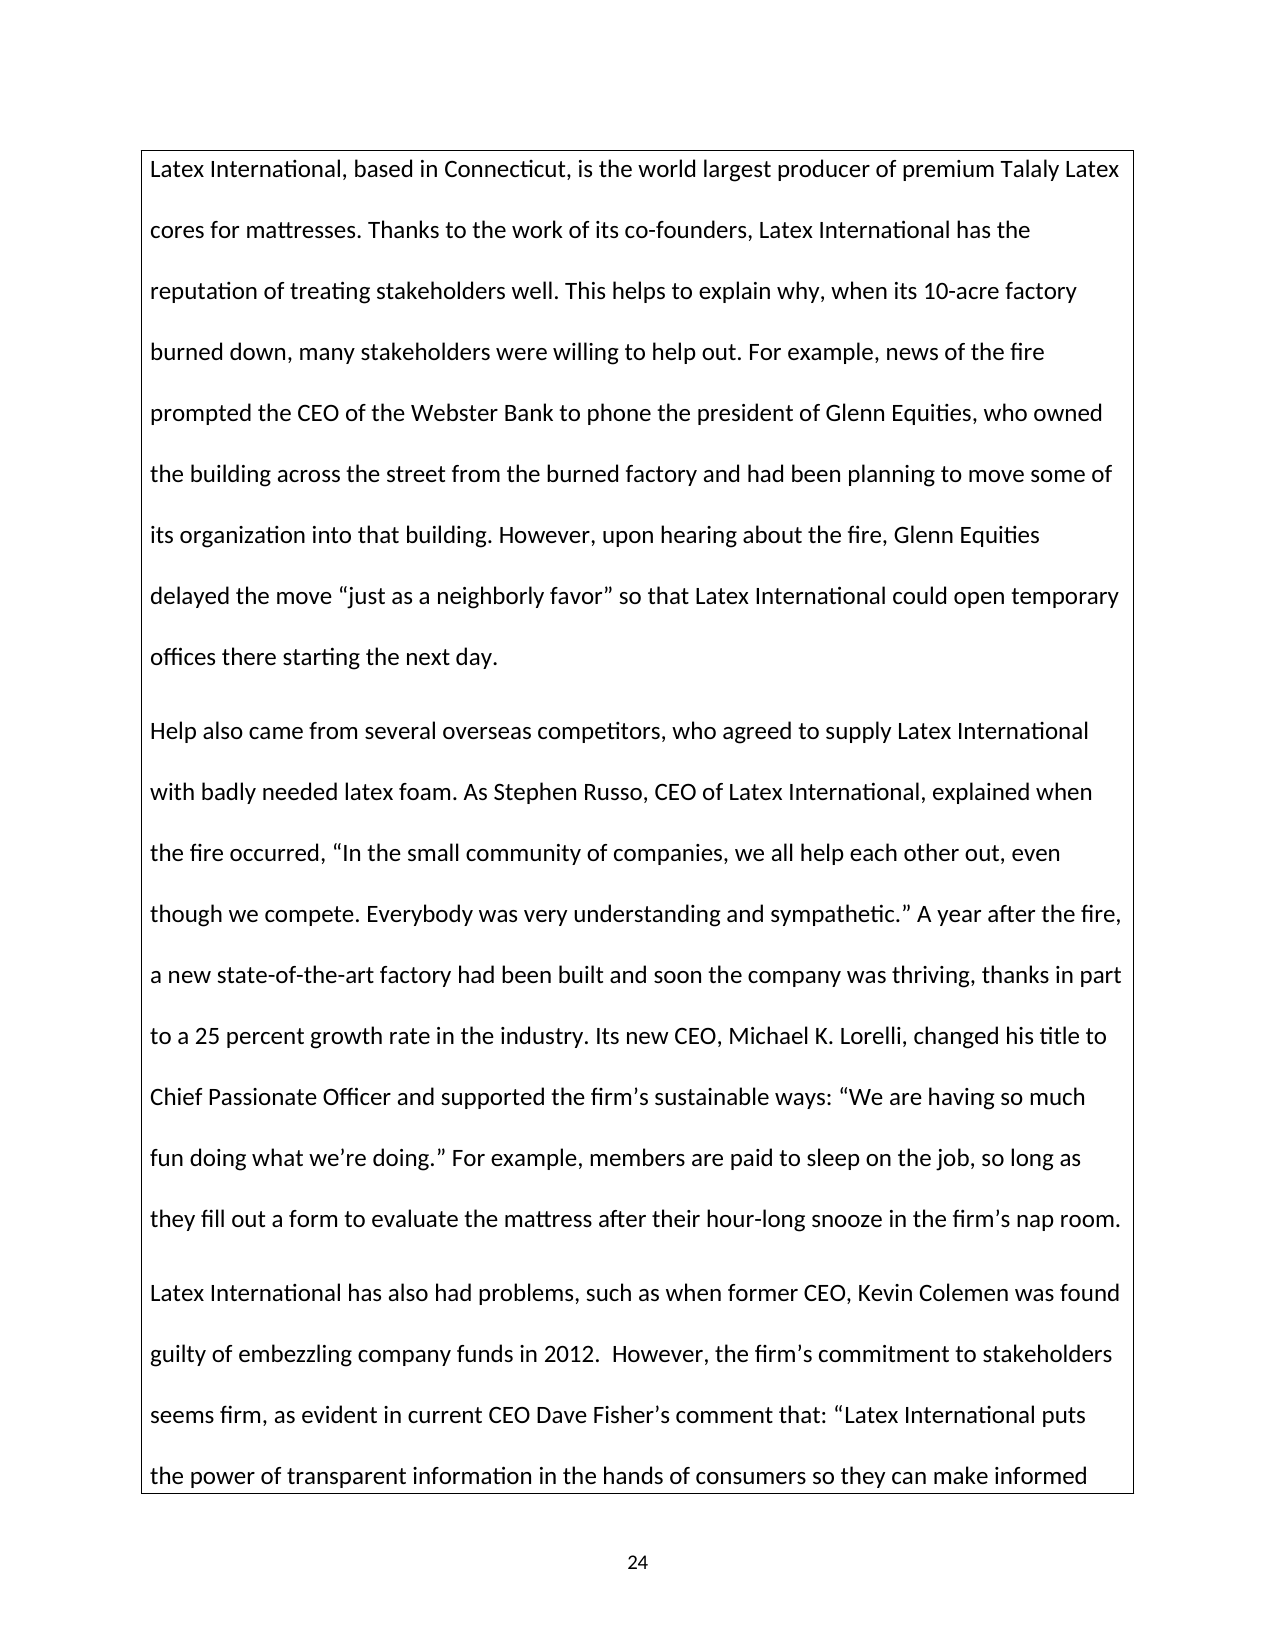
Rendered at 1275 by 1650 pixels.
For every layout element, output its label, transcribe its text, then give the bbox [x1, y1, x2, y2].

text Latex International, based in Connecticut, is the world largest producer of premium Talaly Latex cores for mattresses. Thanks to the work of its co-founders, Latex International has the reputation of treating stakeholders well. This helps to explain why, when its 10-acre factory burned down, many stakeholders were willing to help out. For example, news of the fire prompted the CEO of the Webster Bank to phone the president of Glenn Equities, who owned the building across the street from the burned factory and had been planning to move some of its organization into that building. However, upon hearing about the fire, Glenn Equities delayed the move “just as a neighborly favor” so that Latex International could open temporary offices there starting the next day. [142, 151, 1133, 672]
text Help also came from several overseas competitors, who agreed to supply Latex International with badly needed latex foam. As Stephen Russo, CEO of Latex International, explained when the fire occurred, “In the small community of companies, we all help each other out, even though we compete. Everybody was very understanding and sympathetic.” A year after the fire, a new state-of-the-art factory had been built and soon the company was thriving, thanks in part to a 25 percent growth rate in the industry. Its new CEO, Michael K. Lorelli, changed his title to Chief Passionate Officer and supported the firm’s sustainable ways: “We are having so much fun doing what we’re doing.” For example, members are paid to sleep on the job, so long as they fill out a form to evaluate the mattress after their hour-long snooze in the firm’s nap room. [142, 712, 1133, 1234]
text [142, 1274, 1133, 1493]
